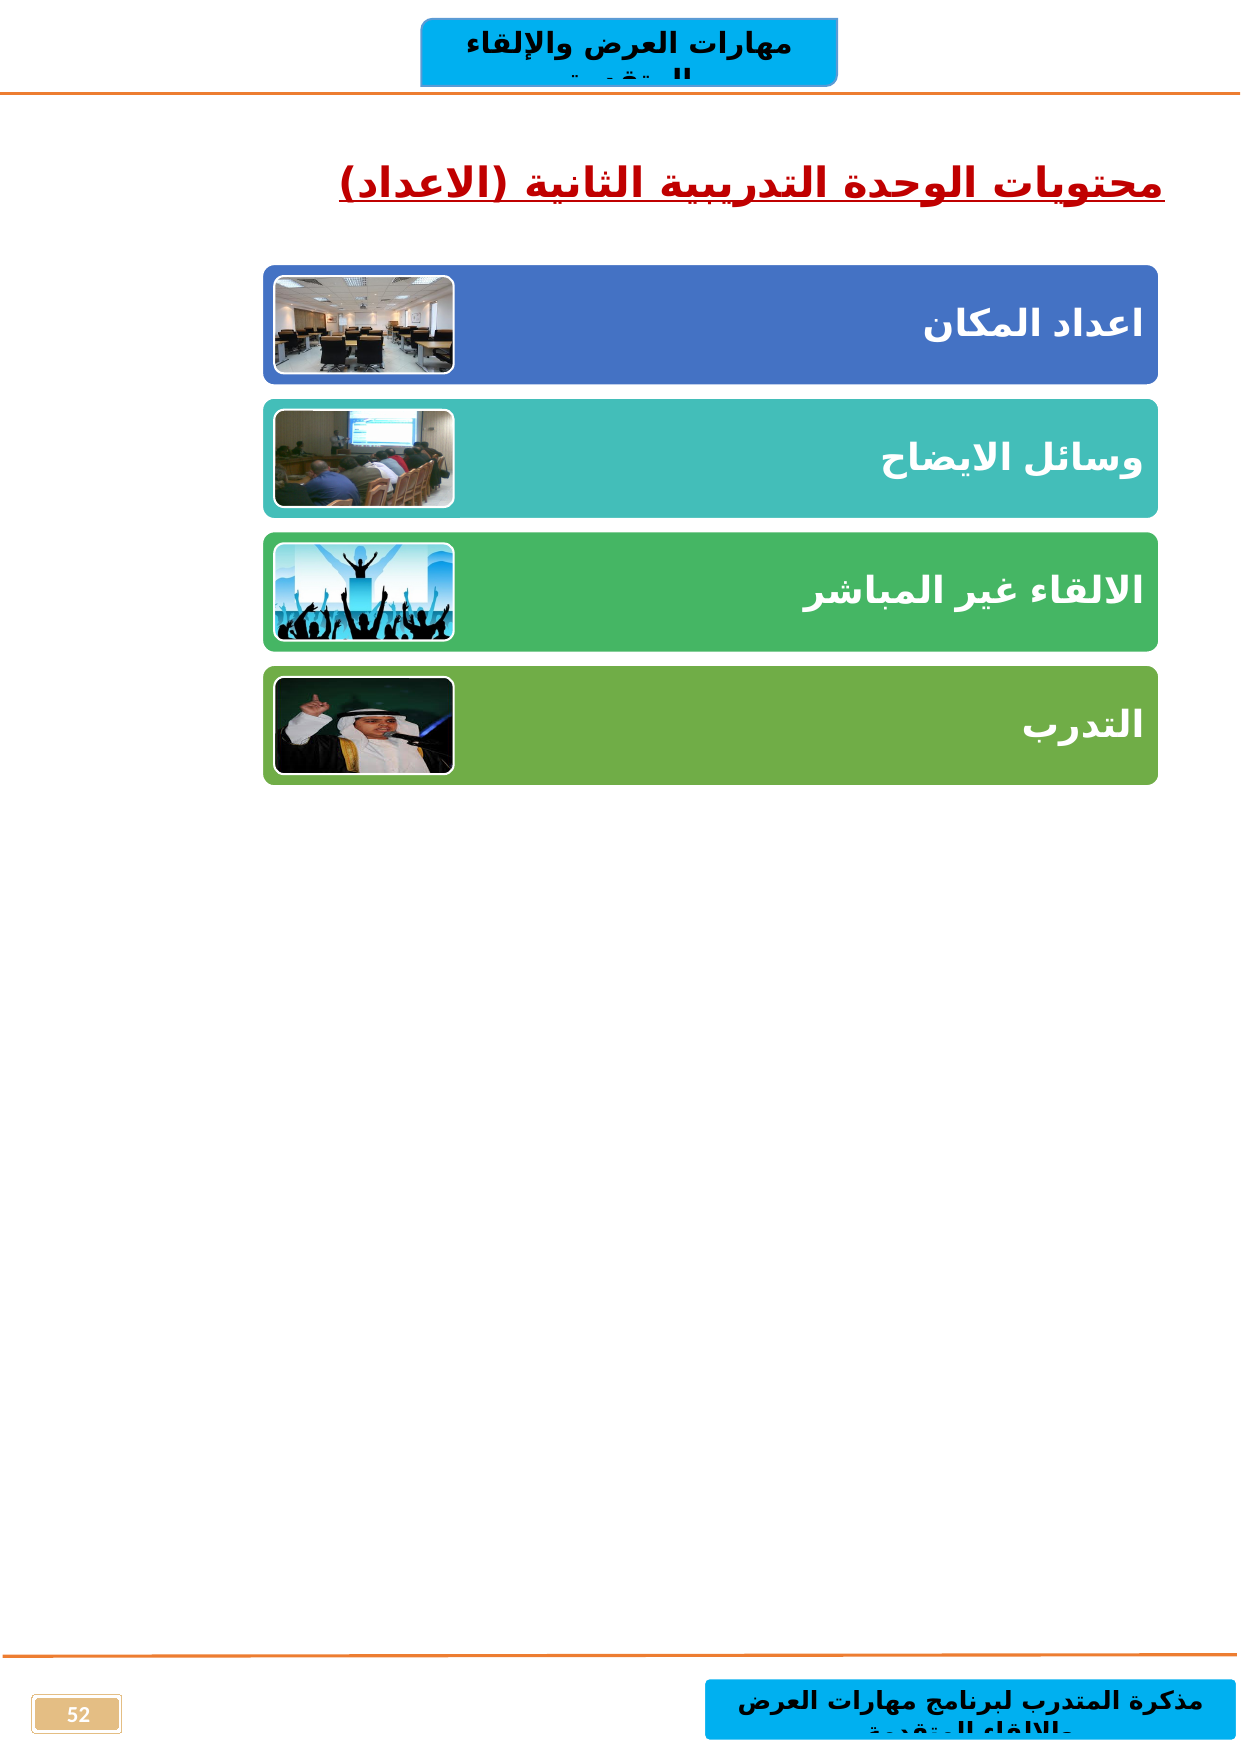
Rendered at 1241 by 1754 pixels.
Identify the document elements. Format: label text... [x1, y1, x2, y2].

text محتويات الوحدة التدريبية الثانية (الاعداد) [75, 158, 1165, 207]
picture [276, 678, 452, 773]
picture [276, 545, 452, 639]
picture [276, 411, 452, 505]
picture [276, 278, 452, 372]
